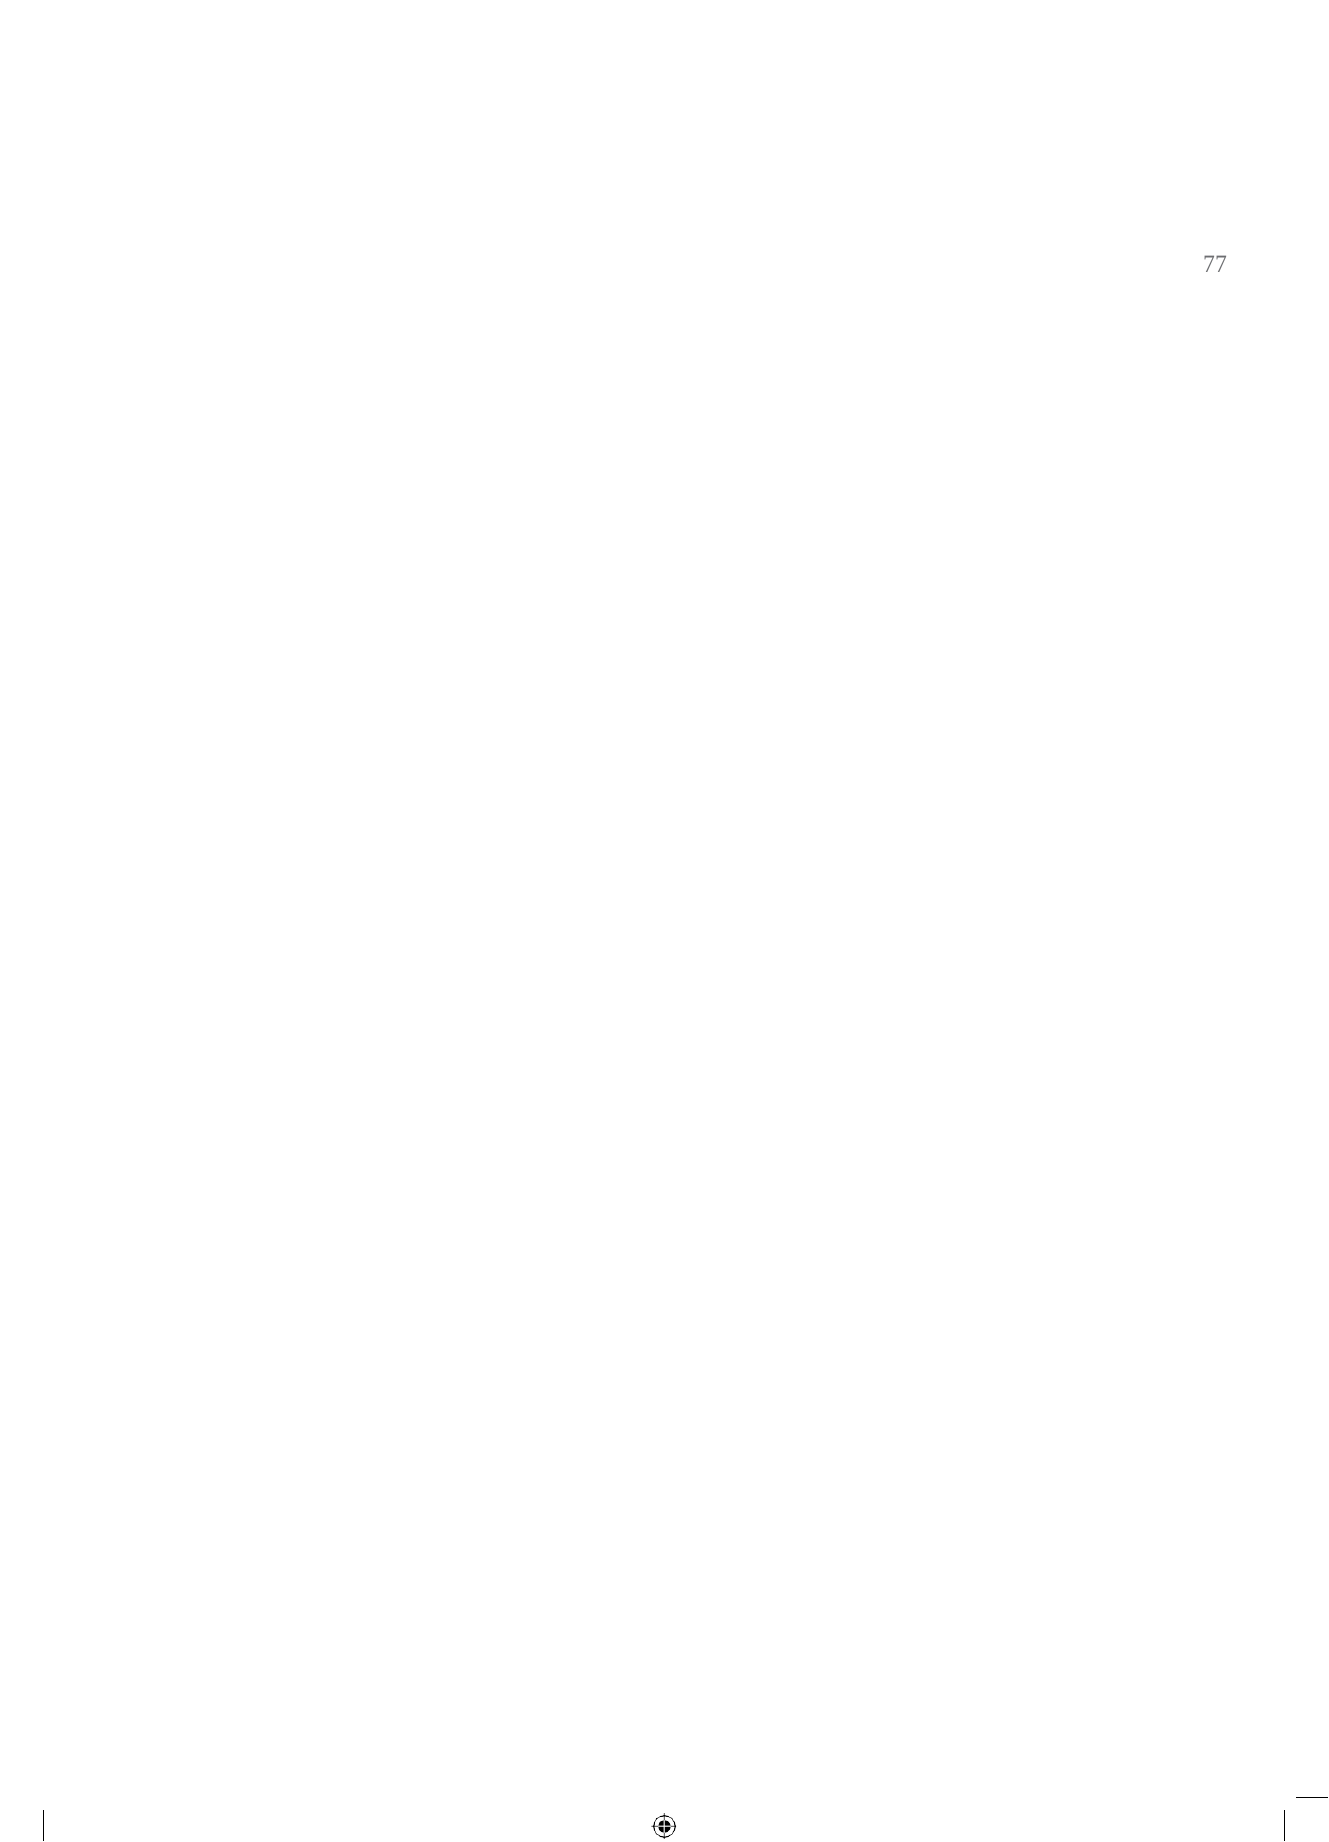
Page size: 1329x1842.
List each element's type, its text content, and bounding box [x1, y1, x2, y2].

picture [651, 1813, 677, 1839]
text 77 [46, 249, 1226, 277]
